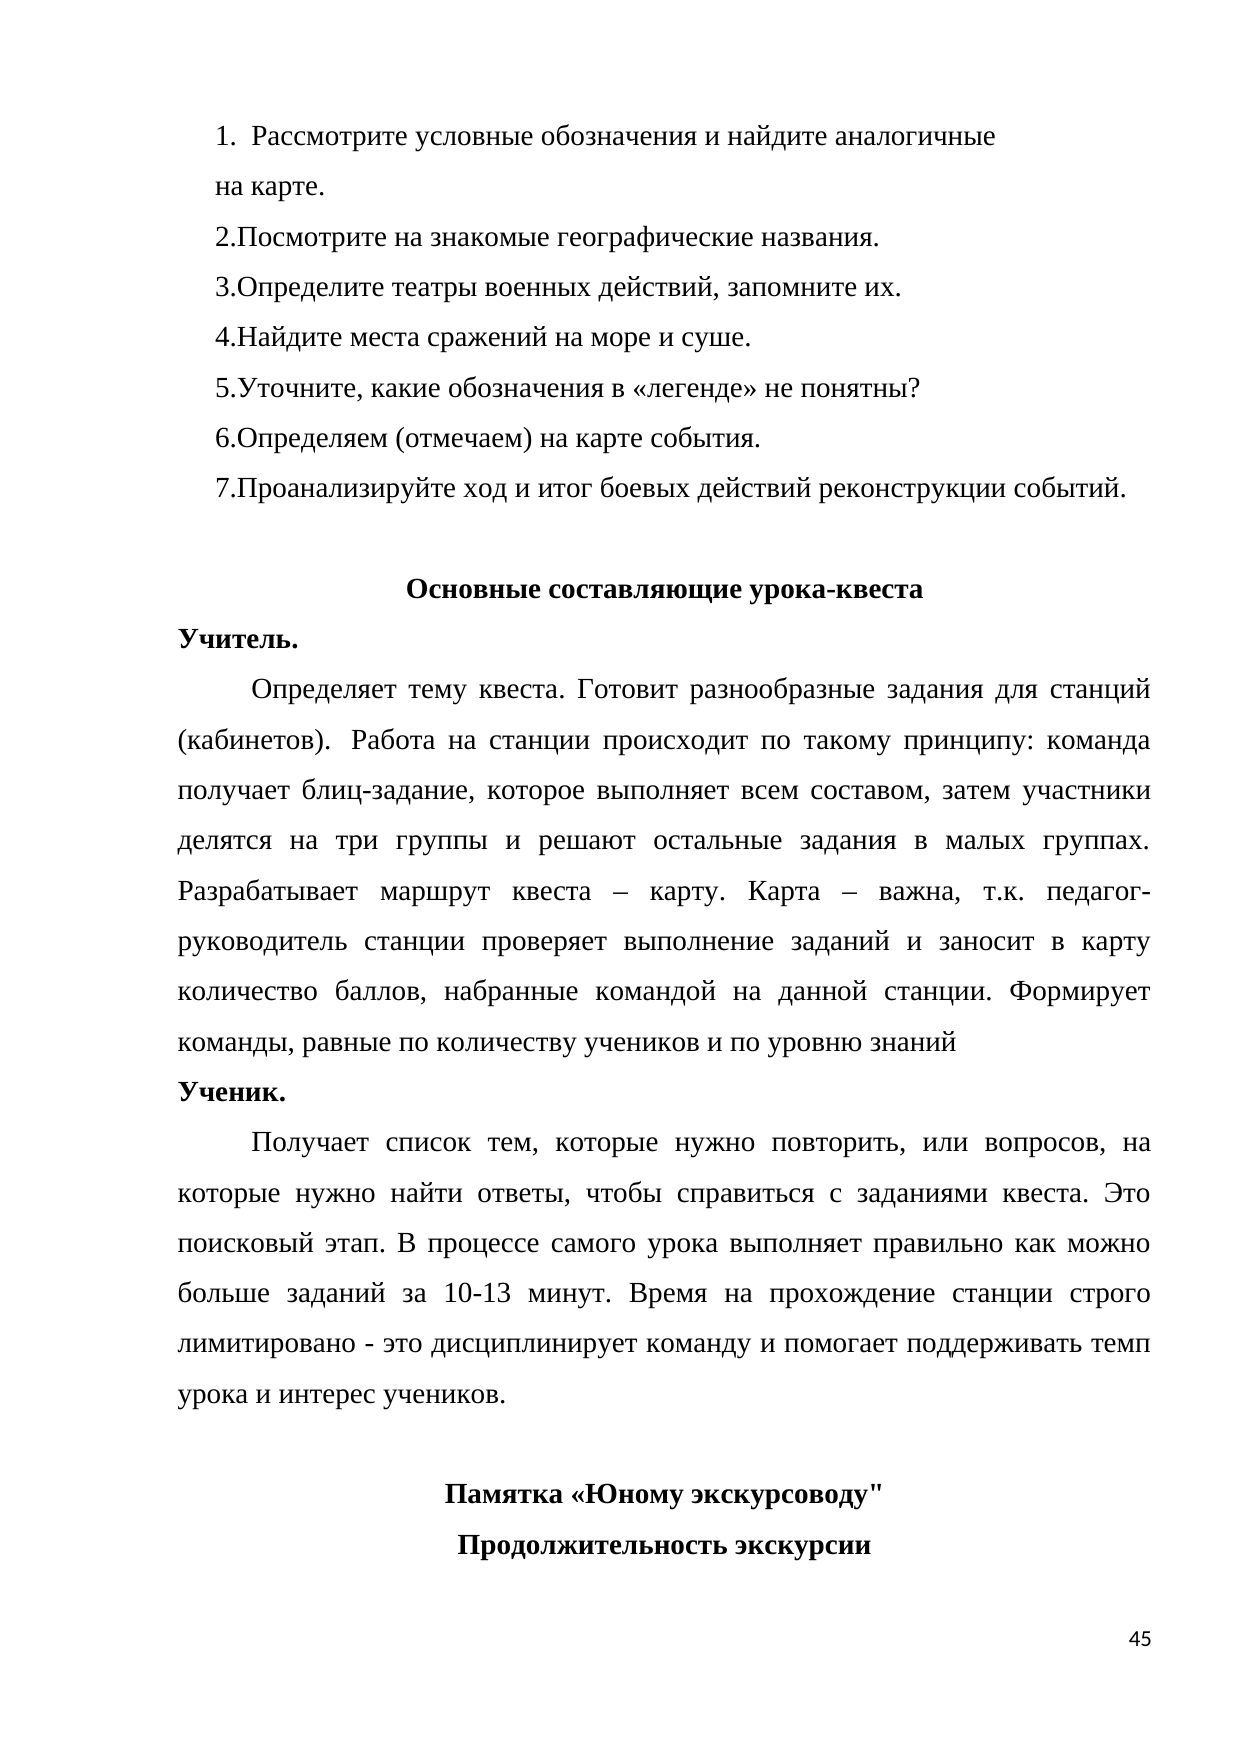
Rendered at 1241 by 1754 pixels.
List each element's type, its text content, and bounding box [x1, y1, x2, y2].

text 2.Посмотрите на знакомые географические названия. [207, 219, 1152, 252]
text Определяет тему квеста. Готовит разнообразные задания для станций (кабинетов). Работа на станции происходит по такому принципу: команда получает блиц-задание, которое выполняет всем составом, затем участники делятся на три группы и решают остальные задания в малых группах. Разрабатывает маршрут квеста – карту. Карта – важна, т.к. педагог-руководитель станции проверяет выполнение заданий и заносит в карту количество баллов, набранные командой на данной станции. Формирует команды, равные по количеству учеников и по уровню знаний [177, 672, 1152, 1057]
list Рассмотрите условные обозначения и найдите аналогичные [207, 118, 1152, 152]
text Ученик. [177, 1074, 1152, 1108]
text Получает список тем, которые нужно повторить, или вопросов, на которые нужно найти ответы, чтобы справиться с заданиями квеста. Это поисковый этап. В процессе самого урока выполняет правильно как можно больше заданий за 10-13 минут. Время на прохождение станции строго лимитировано - это дисциплинирует команду и помогает поддерживать темп урока и интерес учеников. [177, 1124, 1152, 1409]
text 3.Определите театры военных действий, запомните их. [207, 269, 1152, 303]
text на карте. [207, 168, 1152, 202]
text 5.Уточните, какие обозначения в «легенде» не понятны? [207, 370, 1152, 403]
text 7.Проанализируйте ход и итог боевых действий реконструкции событий. [207, 470, 1152, 504]
text Учитель. [177, 621, 1152, 655]
text Продолжительность экскурсии [177, 1527, 1152, 1560]
text Памятка «Юному экскурсоводу" [177, 1477, 1152, 1510]
text Основные составляющие урока-квеста [177, 571, 1152, 604]
text 4.Найдите места сражений на море и суше. [207, 319, 1152, 353]
text 6.Определяем (отмечаем) на карте события. [207, 420, 1152, 453]
